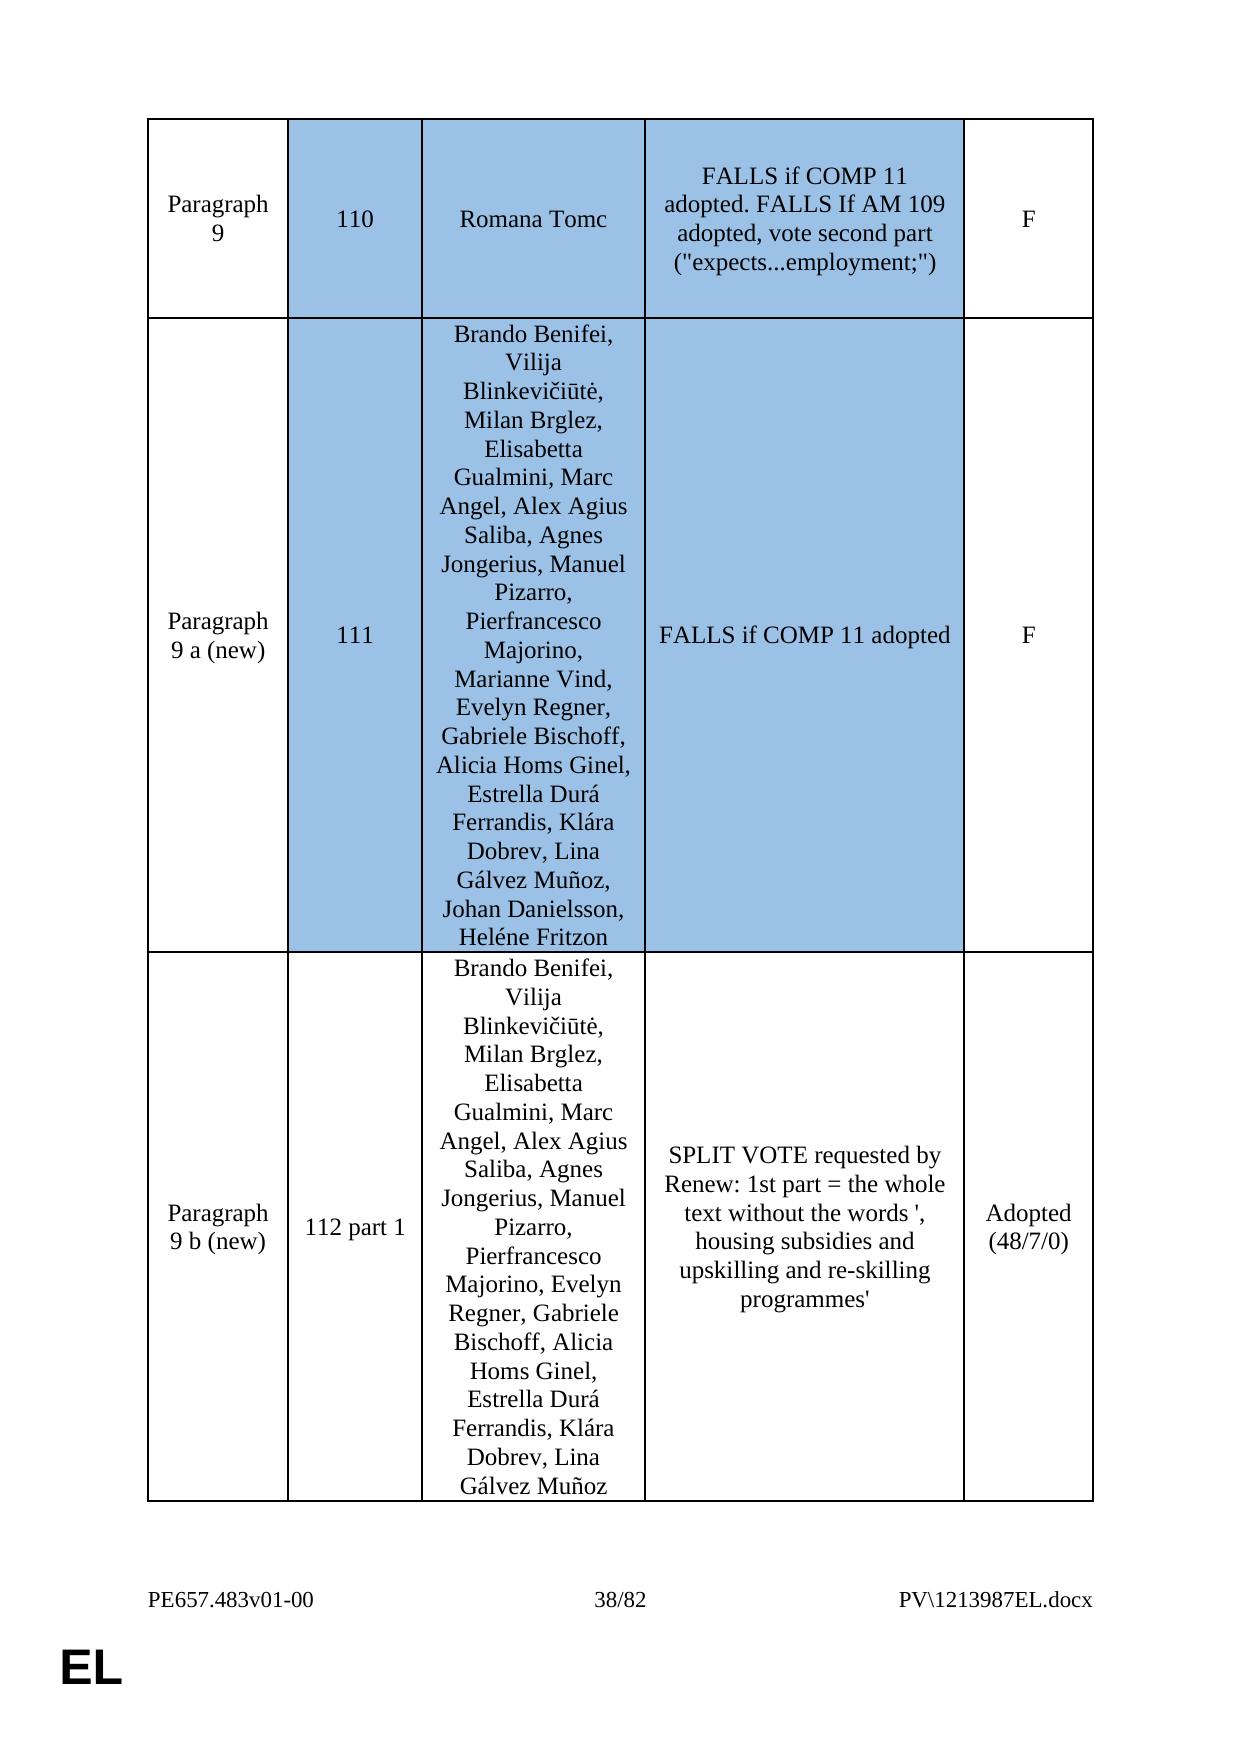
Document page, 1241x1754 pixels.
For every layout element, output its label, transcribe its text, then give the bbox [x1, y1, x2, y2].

table_cell FALLS if COMP 11 adopted. FALLS If AM 109 adopted, vote second part ("expects...employment;") [646, 120, 963, 317]
table_cell 110 [289, 120, 421, 317]
table_cell 111 [289, 319, 421, 951]
table_cell Romana Tomc [423, 120, 644, 317]
table_cell Paragraph 9 b (new) [149, 953, 287, 1499]
table_cell F [965, 319, 1092, 951]
table_cell Paragraph 9 a (new) [149, 319, 287, 951]
table_cell SPLIT VOTE requested by Renew: 1st part = the whole text without the words ', housing subsidies and upskilling and re-skilling programmes' [646, 953, 963, 1499]
table_cell Brando Benifei, Vilija Blinkevičiūtė, Milan Brglez, Elisabetta Gualmini, Marc Angel, Alex Agius Saliba, Agnes Jongerius, Manuel Pizarro, Pierfrancesco Majorino, Marianne Vind, Evelyn Regner, Gabriele Bischoff, Alicia Homs Ginel, Estrella Durá Ferrandis, Klára Dobrev, Lina Gálvez Muñoz, Johan Danielsson, Heléne Fritzon [423, 319, 644, 951]
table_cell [423, 953, 644, 1499]
table_cell Adopted (48/7/0) [965, 953, 1092, 1499]
table_cell Paragraph 9 [149, 120, 287, 317]
table_cell FALLS if COMP 11 adopted [646, 319, 963, 951]
table_cell F [965, 120, 1092, 317]
table_cell 112 part 1 [289, 953, 421, 1499]
